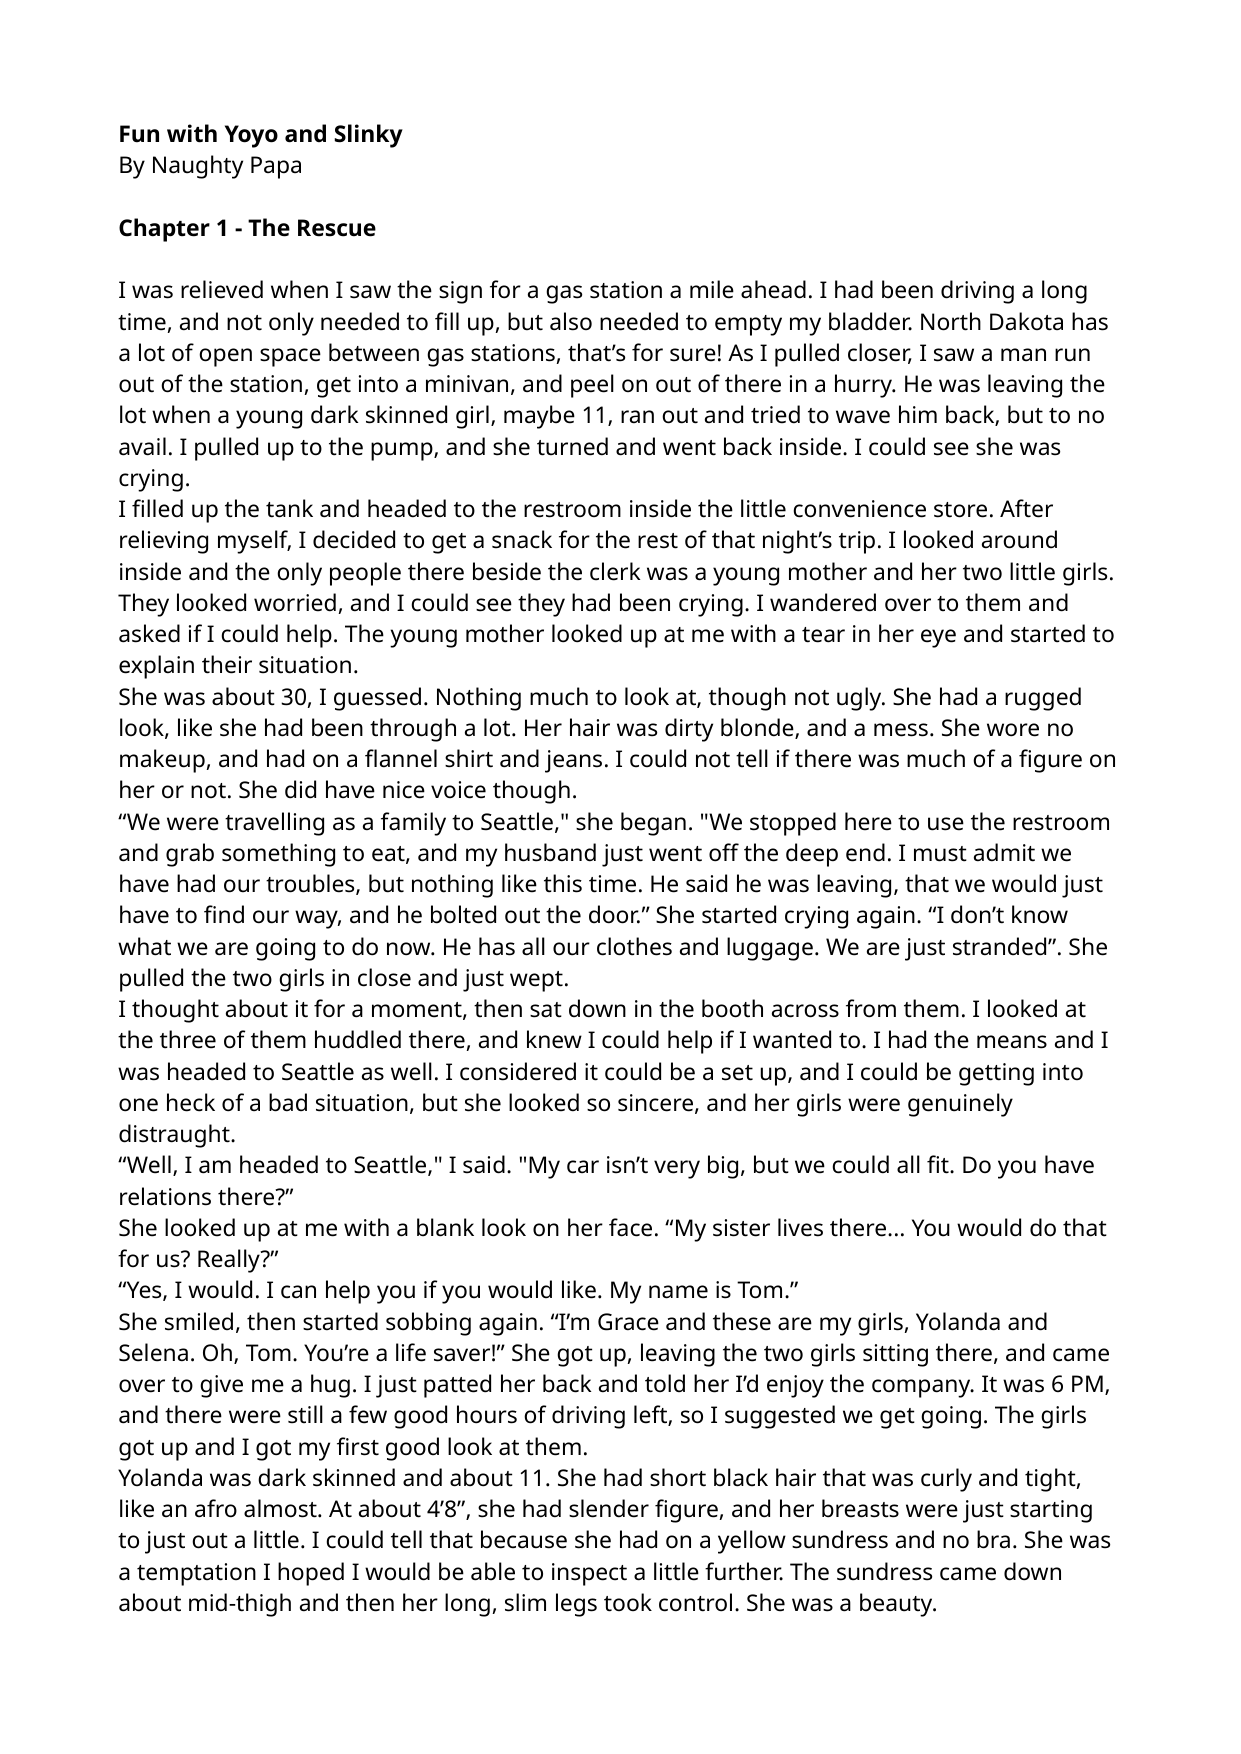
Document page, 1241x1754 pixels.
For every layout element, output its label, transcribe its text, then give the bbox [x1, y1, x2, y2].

text Fun with Yoyo and Slinky [118, 118, 1122, 149]
text She looked up at me with a blank look on her face. “My sister lives there... You would do that for us? Really?” [118, 1212, 1122, 1274]
text I filled up the tank and headed to the restroom inside the little convenience store. After relieving myself, I decided to get a snack for the rest of that night’s trip. I looked around inside and the only people there beside the clerk was a young mother and her two little girls. They looked worried, and I could see they had been crying. I wandered over to them and asked if I could help. The young mother looked up at me with a tear in her eye and started to explain their situation. [118, 493, 1122, 681]
text Yolanda was dark skinned and about 11. She had short black hair that was curly and tight, like an afro almost. At about 4’8”, she had slender figure, and her breasts were just starting to just out a little. I could tell that because she had on a yellow sundress and no bra. She was a temptation I hoped I would be able to inspect a little further. The sundress came down about mid-thigh and then her long, slim legs took control. She was a beauty. [118, 1462, 1122, 1618]
text I was relieved when I saw the sign for a gas station a mile ahead. I had been driving a long time, and not only needed to fill up, but also needed to empty my bladder. North Dakota has a lot of open space between gas stations, that’s for sure! As I pulled closer, I saw a man run out of the station, get into a minivan, and peel on out of there in a hurry. He was leaving the lot when a young dark skinned girl, maybe 11, ran out and tried to wave him back, but to no avail. I pulled up to the pump, and she turned and went back inside. I could see she was crying. [118, 274, 1122, 493]
text “Well, I am headed to Seattle," I said. "My car isn’t very big, but we could all fit. Do you have relations there?” [118, 1149, 1122, 1212]
text Chapter 1 - The Rescue [118, 212, 1122, 243]
text By Naughty Papa [118, 149, 1122, 181]
text “Yes, I would. I can help you if you would like. My name is Tom.” [118, 1274, 1122, 1306]
text “We were travelling as a family to Seattle," she began. "We stopped here to use the restroom and grab something to eat, and my husband just went off the deep end. I must admit we have had our troubles, but nothing like this time. He said he was leaving, that we would just have to find our way, and he bolted out the door.” She started crying again. “I don’t know what we are going to do now. He has all our clothes and luggage. We are just stranded”. She pulled the two girls in close and just wept. [118, 806, 1122, 993]
text I thought about it for a moment, then sat down in the booth across from them. I looked at the three of them huddled there, and knew I could help if I wanted to. I had the means and I was headed to Seattle as well. I considered it could be a set up, and I could be getting into one heck of a bad situation, but she looked so sincere, and her girls were genuinely distraught. [118, 993, 1122, 1149]
text She was about 30, I guessed. Nothing much to look at, though not ugly. She had a rugged look, like she had been through a lot. Her hair was dirty blonde, and a mess. She wore no makeup, and had on a flannel shirt and jeans. I could not tell if there was much of a figure on her or not. She did have nice voice though. [118, 681, 1122, 806]
text She smiled, then started sobbing again. “I’m Grace and these are my girls, Yolanda and Selena. Oh, Tom. You’re a life saver!” She got up, leaving the two girls sitting there, and came over to give me a hug. I just patted her back and told her I’d enjoy the company. It was 6 PM, and there were still a few good hours of driving left, so I suggested we get going. The girls got up and I got my first good look at them. [118, 1306, 1122, 1462]
